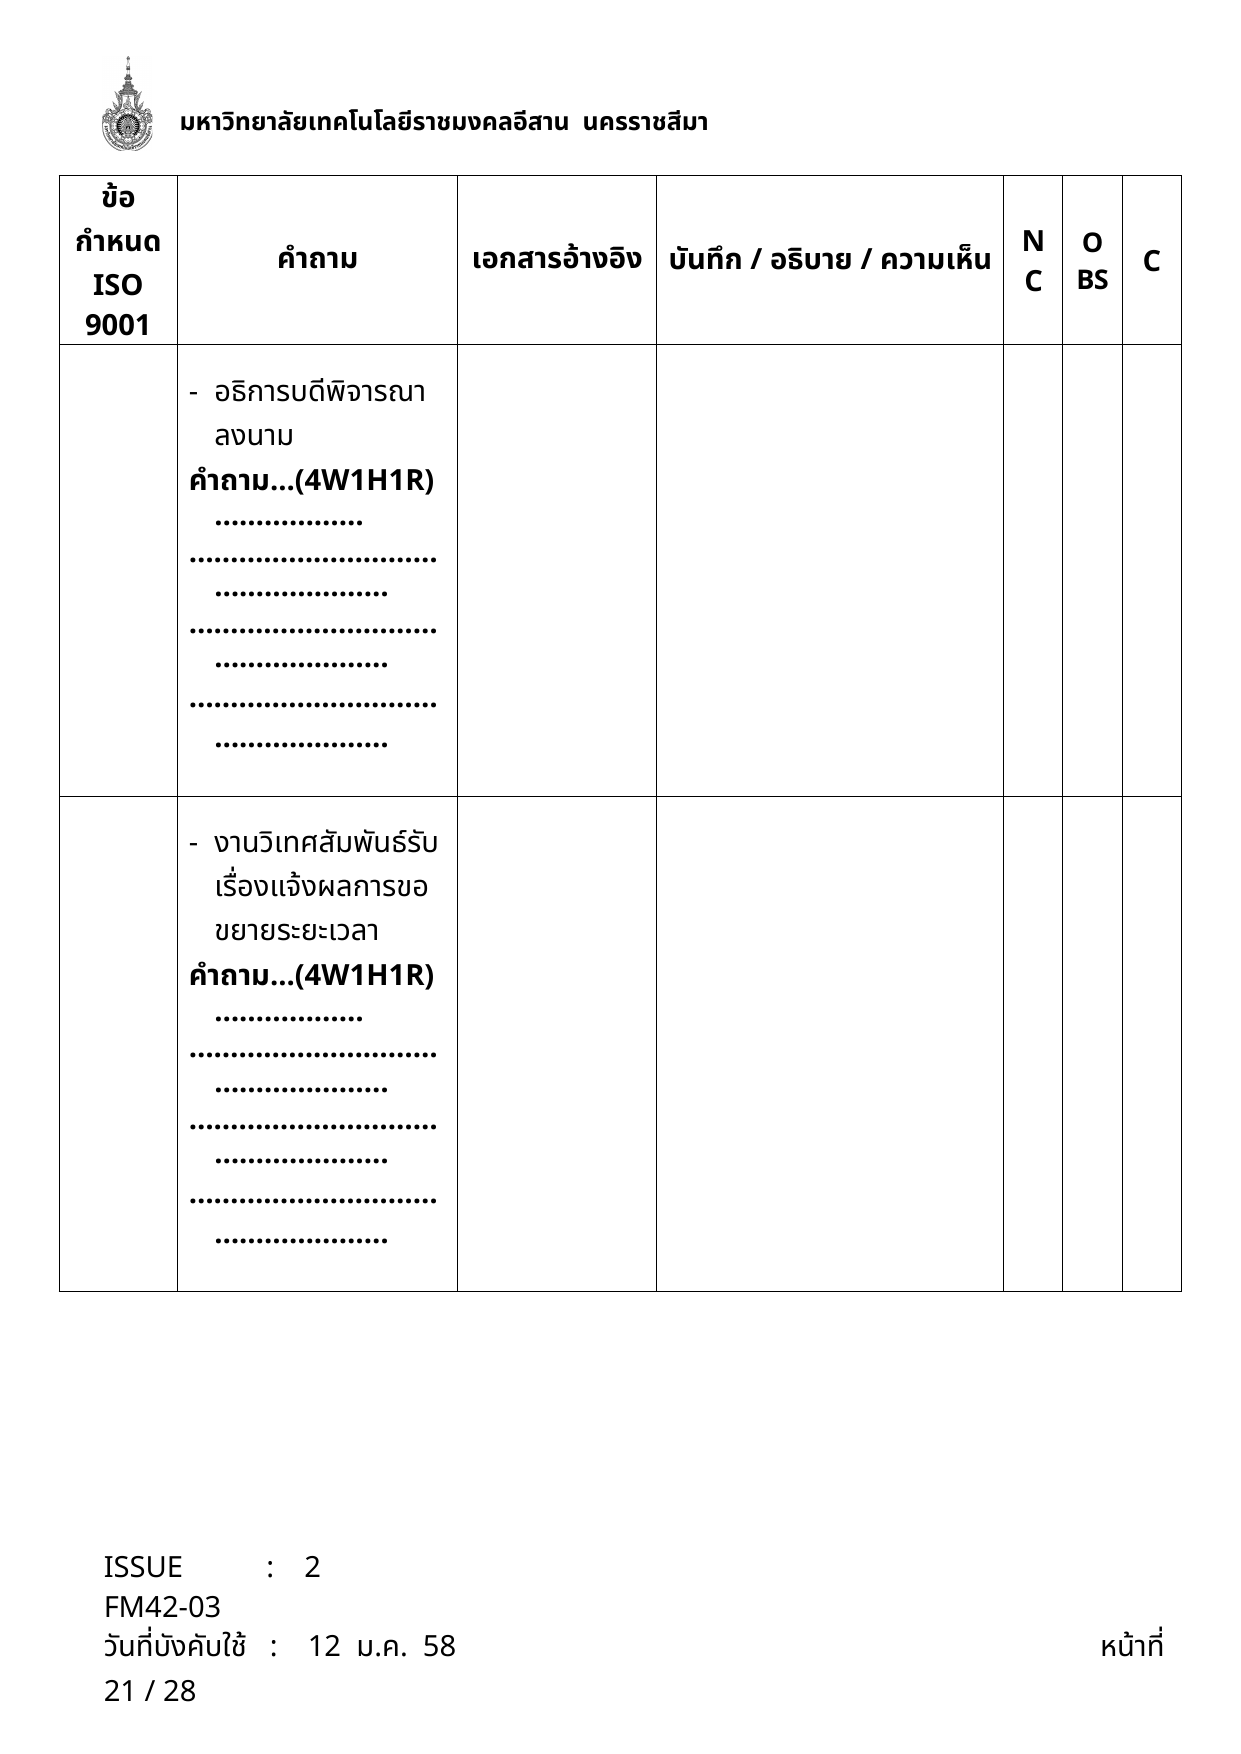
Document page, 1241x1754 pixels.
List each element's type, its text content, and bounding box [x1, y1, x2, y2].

table_header C [1123, 176, 1181, 344]
table_header คำถาม [178, 176, 457, 344]
table_cell [60, 345, 177, 796]
table_header ข้อกำหนด ISO 9001 [60, 176, 177, 344]
table_cell [1004, 345, 1062, 796]
table_cell อธิการบดีพิจารณาลงนาม คำถาม...(4W1H1R)……………… …………………………………………… …………………………………………… …………………………………………… [178, 345, 457, 796]
table_header NC [1004, 176, 1062, 344]
table_cell [657, 797, 1003, 1291]
table_cell [1063, 797, 1122, 1291]
table_header OBS [1063, 176, 1122, 344]
table_cell [1123, 345, 1181, 796]
table_cell [458, 797, 656, 1291]
table_cell [458, 345, 656, 796]
table_cell [60, 797, 177, 1291]
picture [102, 56, 153, 151]
table_cell [1063, 345, 1122, 796]
table_cell [1123, 797, 1181, 1291]
table_cell งานวิเทศสัมพันธ์รับเรื่องแจ้งผลการขอขยายระยะเวลา คำถาม...(4W1H1R)……………… …………………………………………… …………………………………………… …………………………………………… [178, 797, 457, 1291]
table_header เอกสารอ้างอิง [458, 176, 656, 344]
table_cell [1004, 797, 1062, 1291]
table_header บันทึก / อธิบาย / ความเห็น [657, 176, 1003, 344]
table_cell [657, 345, 1003, 796]
